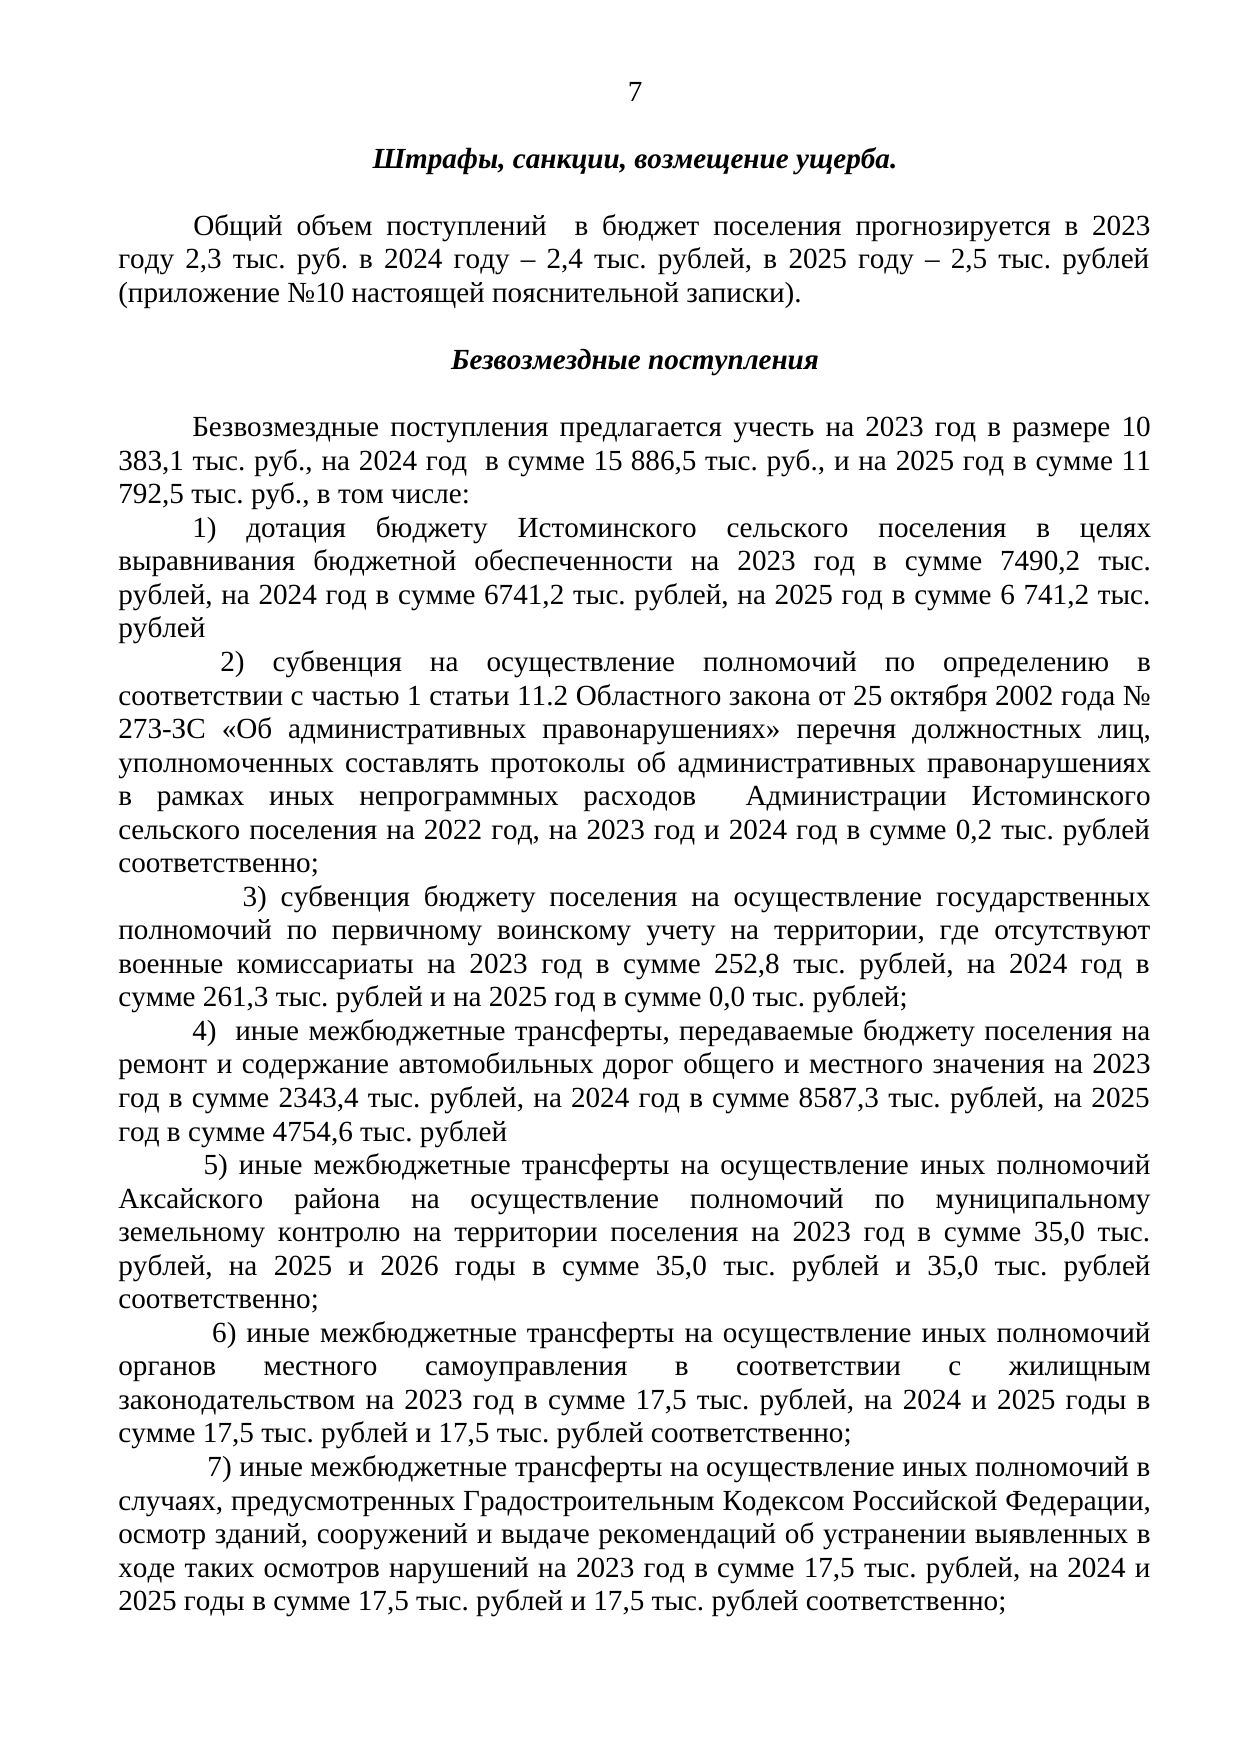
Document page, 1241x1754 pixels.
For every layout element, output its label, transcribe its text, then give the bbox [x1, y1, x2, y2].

text 1) дотация бюджету Истоминского сельского поселения в целях выравнивания бюджетной обеспеченности на 2023 год в сумме 7490,2 тыс. рублей, на 2024 год в сумме 6741,2 тыс. рублей, на 2025 год в сумме 6 741,2 тыс. рублей [118, 510, 1152, 644]
text Безвозмездные поступления предлагается учесть на 2023 год в размере 10 383,1 тыс. руб., на 2024 год в сумме 15 886,5 тыс. руб., и на 2025 год в сумме 11 792,5 тыс. руб., в том числе: [118, 409, 1152, 510]
text 3) субвенция бюджету поселения на осуществление государственных полномочий по первичному воинскому учету на территории, где отсутствуют военные комиссариаты на 2023 год в сумме 252,8 тыс. рублей, на 2024 год в сумме 261,3 тыс. рублей и на 2025 год в сумме 0,0 тыс. рублей; [118, 879, 1152, 1013]
text 5) иные межбюджетные трансферты на осуществление иных полномочий Аксайского района на осуществление полномочий по муниципальному земельному контролю на территории поселения на 2023 год в сумме 35,0 тыс. рублей, на 2025 и 2026 годы в сумме 35,0 тыс. рублей и 35,0 тыс. рублей соответственно; [118, 1147, 1152, 1315]
text Общий объем поступлений в бюджет поселения прогнозируется в 2023 году 2,3 тыс. руб. в 2024 году – 2,4 тыс. рублей, в 2025 году – 2,5 тыс. рублей (приложение №10 настоящей пояснительной записки). [118, 208, 1152, 309]
text 2) субвенция на осуществление полномочий по определению в соответствии с частью 1 статьи 11.2 Областного закона от 25 октября 2002 года № 273-ЗС «Об административных правонарушениях» перечня должностных лиц, уполномоченных составлять протоколы об административных правонарушениях в рамках иных непрограммных расходов Администрации Истоминского сельского поселения на 2022 год, на 2023 год и 2024 год в сумме 0,2 тыс. рублей соответственно; [118, 644, 1152, 879]
text Безвозмездные поступления [118, 342, 1152, 376]
text 7) иные межбюджетные трансферты на осуществление иных полномочий в случаях, предусмотренных Градостроительным Кодексом Российской Федерации, осмотр зданий, сооружений и выдаче рекомендаций об устранении выявленных в ходе таких осмотров нарушений на 2023 год в сумме 17,5 тыс. рублей, на 2024 и 2025 годы в сумме 17,5 тыс. рублей и 17,5 тыс. рублей соответственно; [118, 1449, 1152, 1617]
text 4) иные межбюджетные трансферты, передаваемые бюджету поселения на ремонт и содержание автомобильных дорог общего и местного значения на 2023 год в сумме 2343,4 тыс. рублей, на 2024 год в сумме 8587,3 тыс. рублей, на 2025 год в сумме 4754,6 тыс. рублей [118, 1013, 1152, 1147]
text 6) иные межбюджетные трансферты на осуществление иных полномочий органов местного самоуправления в соответствии с жилищным законодательством на 2023 год в сумме 17,5 тыс. рублей, на 2024 и 2025 годы в сумме 17,5 тыс. рублей и 17,5 тыс. рублей соответственно; [118, 1315, 1152, 1449]
text Штрафы, санкции, возмещение ущерба. [118, 141, 1152, 174]
